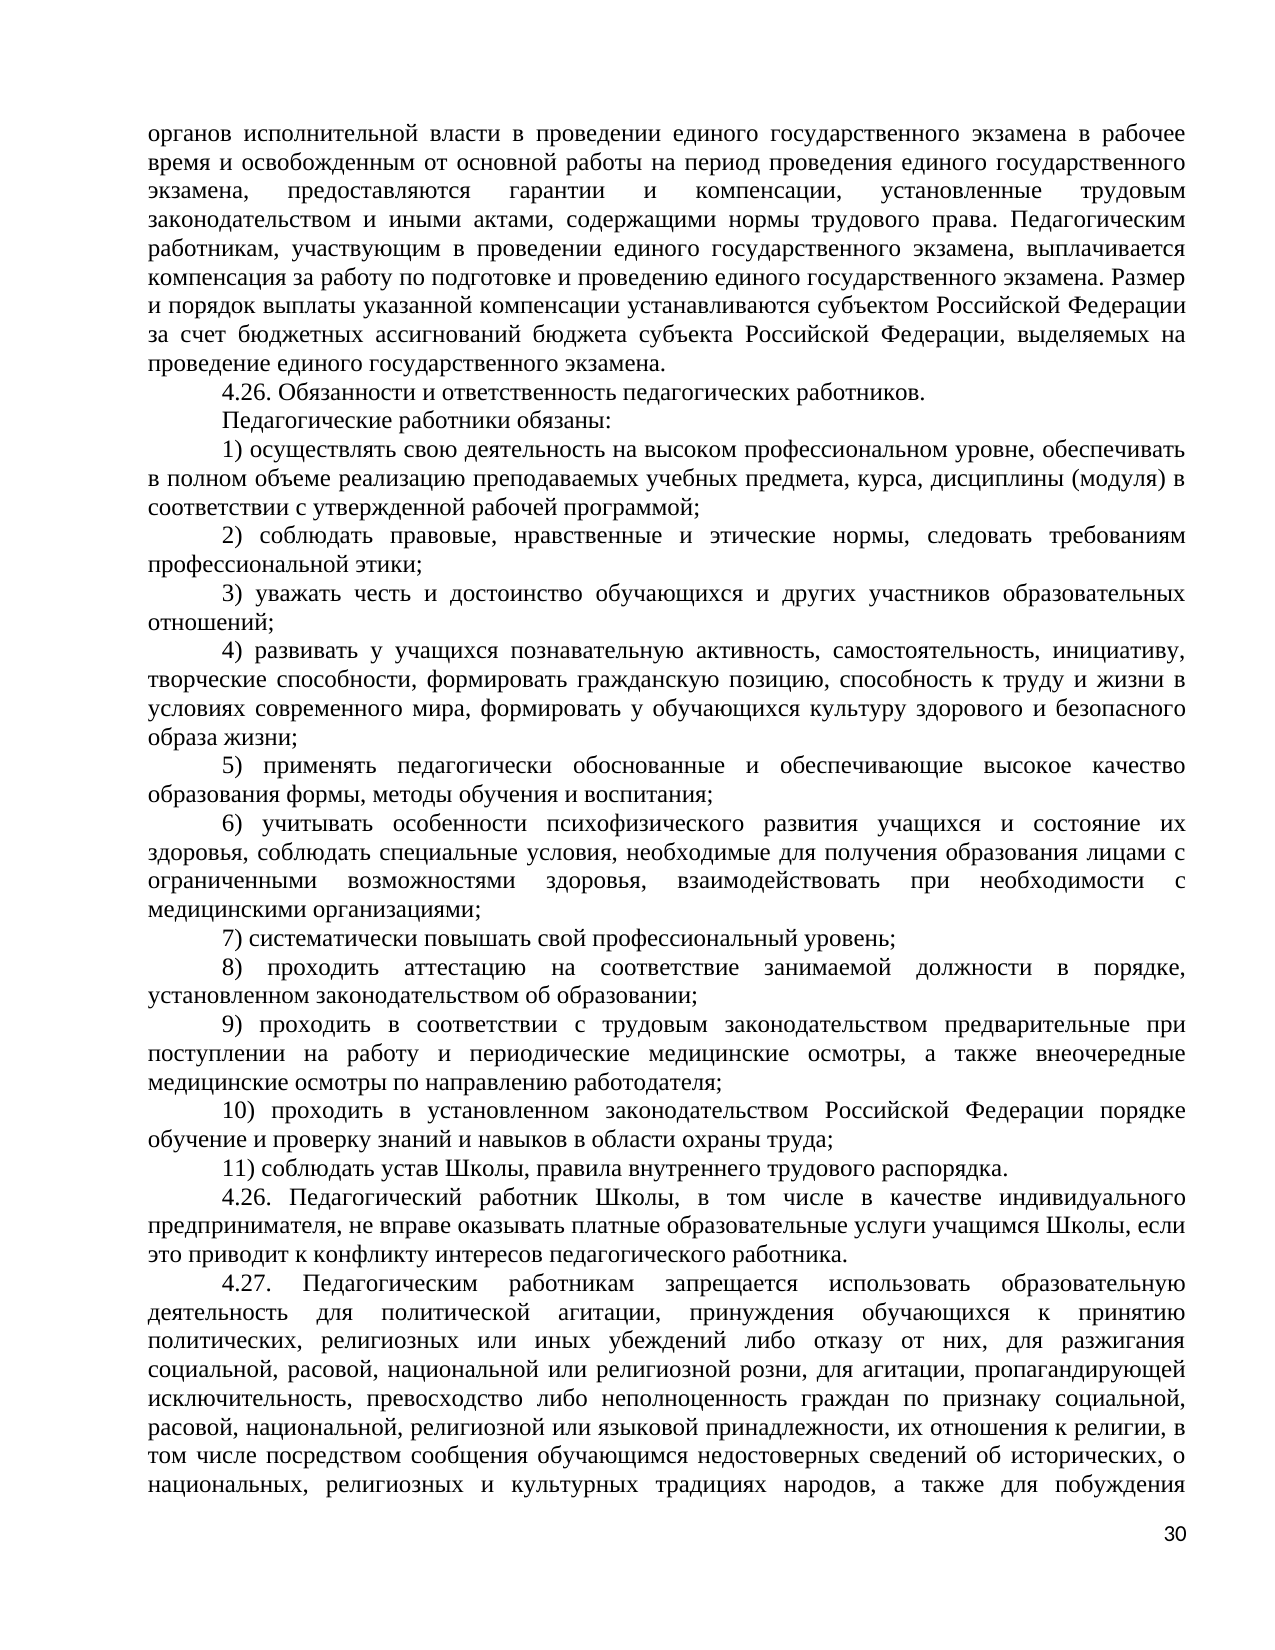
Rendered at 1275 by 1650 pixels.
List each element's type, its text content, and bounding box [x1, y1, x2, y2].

text 11) соблюдать устав Школы, правила внутреннего трудового распорядка. [148, 1153, 1186, 1182]
text 5) применять педагогически обоснованные и обеспечивающие высокое качество образования формы, методы обучения и воспитания; [148, 751, 1186, 808]
text 10) проходить в установленном законодательством Российской Федерации порядке обучение и проверку знаний и навыков в области охраны труда; [148, 1096, 1186, 1153]
text 2) соблюдать правовые, нравственные и этические нормы, следовать требованиям профессиональной этики; [148, 521, 1186, 578]
text 8) проходить аттестацию на соответствие занимаемой должности в порядке, установленном законодательством об образовании; [148, 952, 1186, 1009]
text 4.26. Педагогический работник Школы, в том числе в качестве индивидуального предпринимателя, не вправе оказывать платные образовательные услуги учащимся Школы, если это приводит к конфликту интересов педагогического работника. [148, 1182, 1186, 1268]
text 9) проходить в соответствии с трудовым законодательством предварительные при поступлении на работу и периодические медицинские осмотры, а также внеочередные медицинские осмотры по направлению работодателя; [148, 1009, 1186, 1096]
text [148, 1268, 1186, 1498]
text 4.26. Обязанности и ответственность педагогических работников. [148, 377, 1186, 406]
text 3) уважать честь и достоинство обучающихся и других участников образовательных отношений; [148, 578, 1186, 636]
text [148, 118, 1186, 377]
text Педагогические работники обязаны: [148, 406, 1186, 434]
text 4) развивать у учащихся познавательную активность, самостоятельность, инициативу, творческие способности, формировать гражданскую позицию, способность к труду и жизни в условиях современного мира, формировать у обучающихся культуру здорового и безопасного образа жизни; [148, 636, 1186, 751]
text 1) осуществлять свою деятельность на высоком профессиональном уровне, обеспечивать в полном объеме реализацию преподаваемых учебных предмета, курса, дисциплины (модуля) в соответствии с утвержденной рабочей программой; [148, 434, 1186, 521]
text 6) учитывать особенности психофизического развития учащихся и состояние их здоровья, соблюдать специальные условия, необходимые для получения образования лицами с ограниченными возможностями здоровья, взаимодействовать при необходимости с медицинскими организациями; [148, 808, 1186, 923]
text 7) систематически повышать свой профессиональный уровень; [148, 923, 1186, 952]
